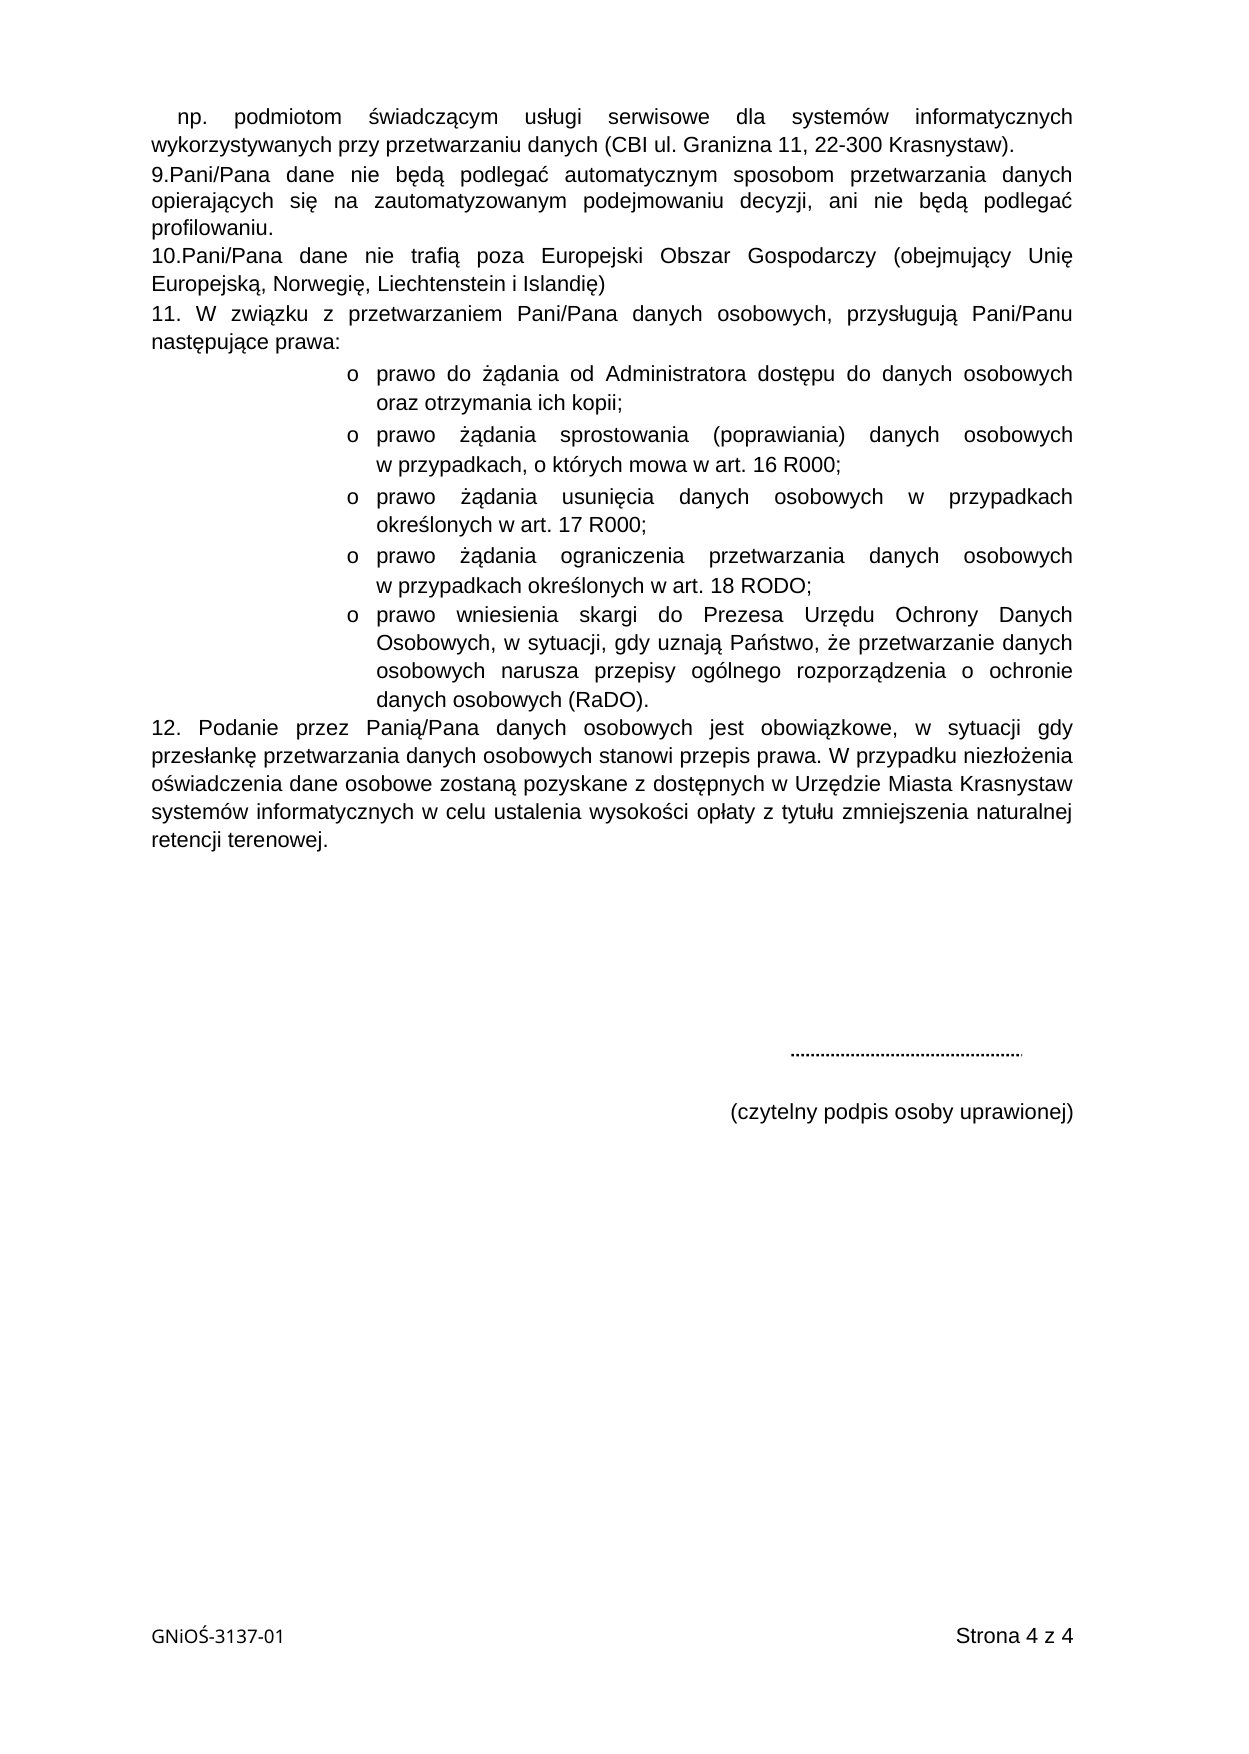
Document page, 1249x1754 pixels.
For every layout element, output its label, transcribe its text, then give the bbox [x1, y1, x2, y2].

text GNiOŚ-3137-01 Strona 4 z 4 [151, 1623, 1074, 1648]
list prawo żądania usunięcia danych osobowych w przypadkach określonych w art. 17 R000; [346, 482, 1074, 538]
list prawo do żądania od Administratora dostępu do danych osobowych oraz otrzymania ich kopii; [346, 358, 1074, 416]
text 9.Pani/Pana dane nie będą podlegać automatycznym sposobom przetwarzania danych opierających się na zautomatyzowanym podejmowaniu decyzji, ani nie będą podlegać profilowaniu. [151, 162, 1074, 241]
list prawo żądania ograniczenia przetwarzania danych osobowych w przypadkach określonych w art. 18 RODO; [346, 541, 1074, 599]
text 12. Podanie przez Panią/Pana danych osobowych jest obowiązkowe, w sytuacji gdy przesłankę przetwarzania danych osobowych stanowi przepis prawa. W przypadku niezłożenia oświadczenia dane osobowe zostaną pozyskane z dostępnych w Urzędzie Miasta Krasnystaw systemów informatycznych w celu ustalenia wysokości opłaty z tytułu zmniejszenia naturalnej retencji terenowej. [151, 713, 1074, 853]
list prawo żądania sprostowania (poprawiania) danych osobowych w przypadkach, o których mowa w art. 16 R000; [346, 419, 1074, 478]
text np. podmiotom świadczącym usługi serwisowe dla systemów informatycznych wykorzystywanych przy przetwarzaniu danych (CBI ul. Granizna 11, 22-300 Krasnystaw). [151, 102, 1074, 158]
text 10.Pani/Pana dane nie trafią poza Europejski Obszar Gospodarczy (obejmujący Unię Europejską, Norwegię, Liechtenstein i Islandię) [151, 241, 1074, 298]
list prawo wniesienia skargi do Prezesa Urzędu Ochrony Danych Osobowych, w sytuacji, gdy uznają Państwo, że przetwarzanie danych osobowych narusza przepisy ogólnego rozporządzenia o ochronie danych osobowych (RaDO). [346, 600, 1074, 713]
text (czytelny podpis osoby uprawionej) [151, 1099, 1074, 1125]
text 11. W związku z przetwarzaniem Pani/Pana danych osobowych, przysługują Pani/Panu następujące prawa: [151, 299, 1074, 355]
